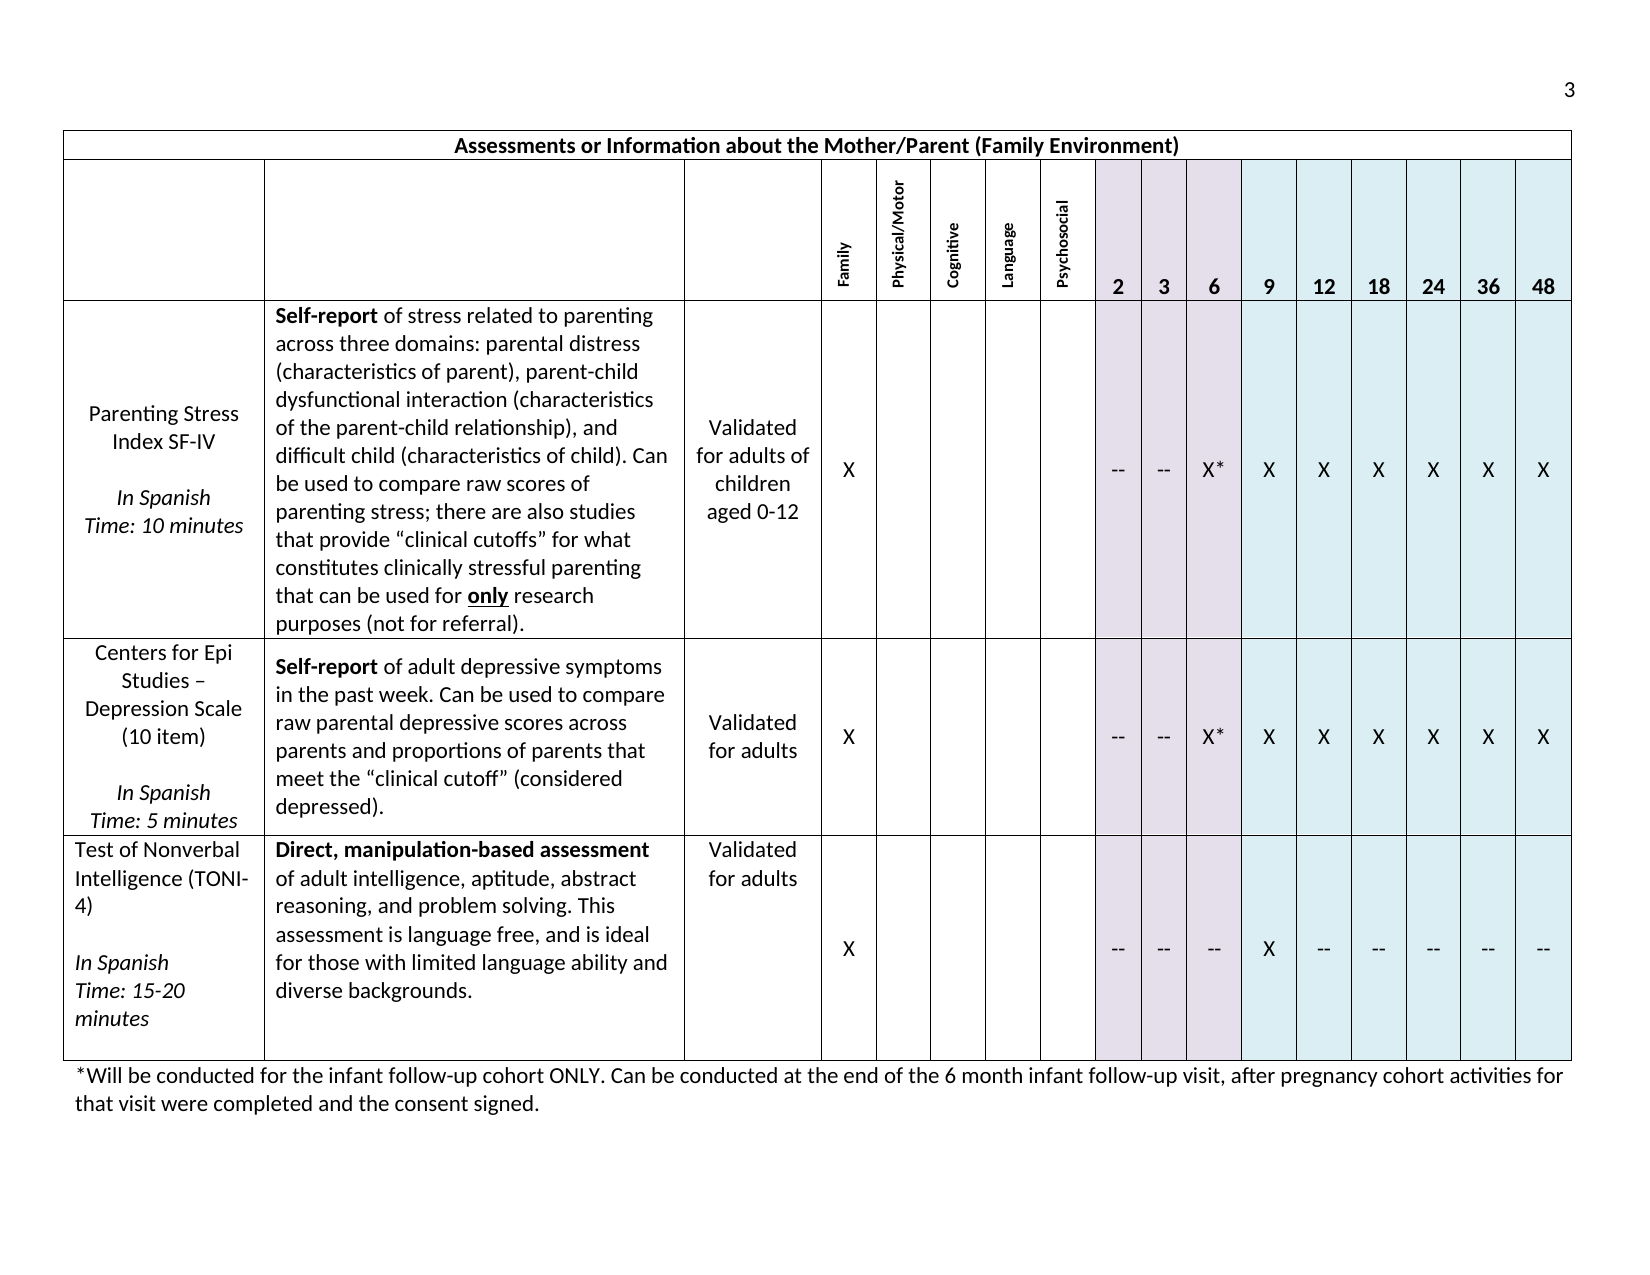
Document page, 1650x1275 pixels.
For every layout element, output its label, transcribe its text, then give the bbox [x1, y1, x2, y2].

table_cell X [822, 639, 876, 834]
table_header Assessments or Information about the Mother/Parent (Family Environment) [64, 131, 1571, 159]
table_cell Validated for adults [685, 639, 821, 834]
table_cell [1041, 301, 1095, 637]
table_cell Self-report of adult depressive symptoms in the past week. Can be used to compare raw parental depressive scores across parents and proportions of parents that meet the “clinical cutoff” (considered depressed). [265, 639, 684, 834]
table_cell X* [1187, 301, 1241, 637]
table_cell X [1242, 301, 1296, 637]
table_cell [1041, 836, 1095, 1060]
table_cell 18 [1352, 160, 1406, 300]
table_cell X [1297, 301, 1351, 637]
table_cell -- [1096, 836, 1141, 1060]
table_cell [986, 836, 1040, 1060]
table_cell [986, 301, 1040, 637]
table_cell X [1352, 301, 1406, 637]
table_cell Direct, manipulation-based assessment of adult intelligence, aptitude, abstract reasoning, and problem solving. This assessment is language free, and is ideal for those with limited language ability and diverse backgrounds. [265, 836, 684, 1060]
table_cell [1041, 639, 1095, 834]
table_cell X [1461, 301, 1515, 637]
table_cell [931, 301, 985, 637]
table_cell [877, 836, 930, 1060]
table_cell X* [1187, 639, 1241, 834]
table_cell Parenting Stress Index SF-IV In Spanish Time: 10 minutes [64, 301, 264, 637]
table_cell Physical/Motor [877, 160, 930, 300]
table_cell Test of Nonverbal Intelligence (TONI-4) In Spanish Time: 15-20 minutes [64, 836, 264, 1060]
table_cell Validated for adults of children aged 0-12 [685, 301, 821, 637]
table_cell [931, 639, 985, 834]
table_cell Family [822, 160, 876, 300]
table_cell -- [1142, 639, 1186, 834]
table_cell X [1407, 639, 1460, 834]
table_cell [64, 160, 264, 300]
table_cell -- [1096, 301, 1141, 637]
table_cell 24 [1407, 160, 1460, 300]
table_cell -- [1142, 836, 1186, 1060]
table_cell 6 [1187, 160, 1241, 300]
table_cell -- [1516, 836, 1571, 1060]
table_cell X [1242, 836, 1296, 1060]
table_cell Validated for adults [685, 836, 821, 1060]
table_cell Cognitive [931, 160, 985, 300]
table_cell 48 [1516, 160, 1571, 300]
table_cell 36 [1461, 160, 1515, 300]
table_cell X [1516, 301, 1571, 637]
table_cell X [1242, 639, 1296, 834]
table_cell -- [1142, 301, 1186, 637]
table_cell -- [1297, 836, 1351, 1060]
table_cell [986, 639, 1040, 834]
table_cell Psychosocial [1041, 160, 1095, 300]
text *Will be conducted for the infant follow-up cohort ONLY. Can be conducted at the end of the 6 month infant follow-up visit, after pregnancy cohort activities for that visit were completed and the consent signed. [75, 131, 1575, 1117]
table_cell -- [1407, 836, 1460, 1060]
table_cell -- [1096, 639, 1141, 834]
table_cell [931, 836, 985, 1060]
table_cell X [822, 301, 876, 637]
table_cell Self-report of stress related to parenting across three domains: parental distress (characteristics of parent), parent-child dysfunctional interaction (characteristics of the parent-child relationship), and difficult child (characteristics of child). Can be used to compare raw scores of parenting stress; there are also studies that provide “clinical cutoffs” for what constitutes clinically stressful parenting that can be used for only research purposes (not for referral). [265, 301, 684, 637]
table_cell [877, 639, 930, 834]
table_cell X [822, 836, 876, 1060]
table_cell [685, 160, 821, 300]
table_cell 2 [1096, 160, 1141, 300]
table_cell [877, 301, 930, 637]
table_cell X [1407, 301, 1460, 637]
table_cell Centers for Epi Studies – Depression Scale (10 item) In Spanish Time: 5 minutes [64, 639, 264, 834]
table_cell 12 [1297, 160, 1351, 300]
table_cell X [1461, 639, 1515, 834]
table_cell 9 [1242, 160, 1296, 300]
table_cell Language [986, 160, 1040, 300]
table_cell X [1297, 639, 1351, 834]
table_cell [265, 160, 684, 300]
table_cell X [1352, 639, 1406, 834]
table_cell -- [1352, 836, 1406, 1060]
table_cell -- [1461, 836, 1515, 1060]
table_cell 3 [1142, 160, 1186, 300]
table_cell -- [1187, 836, 1241, 1060]
table_cell X [1516, 639, 1571, 834]
